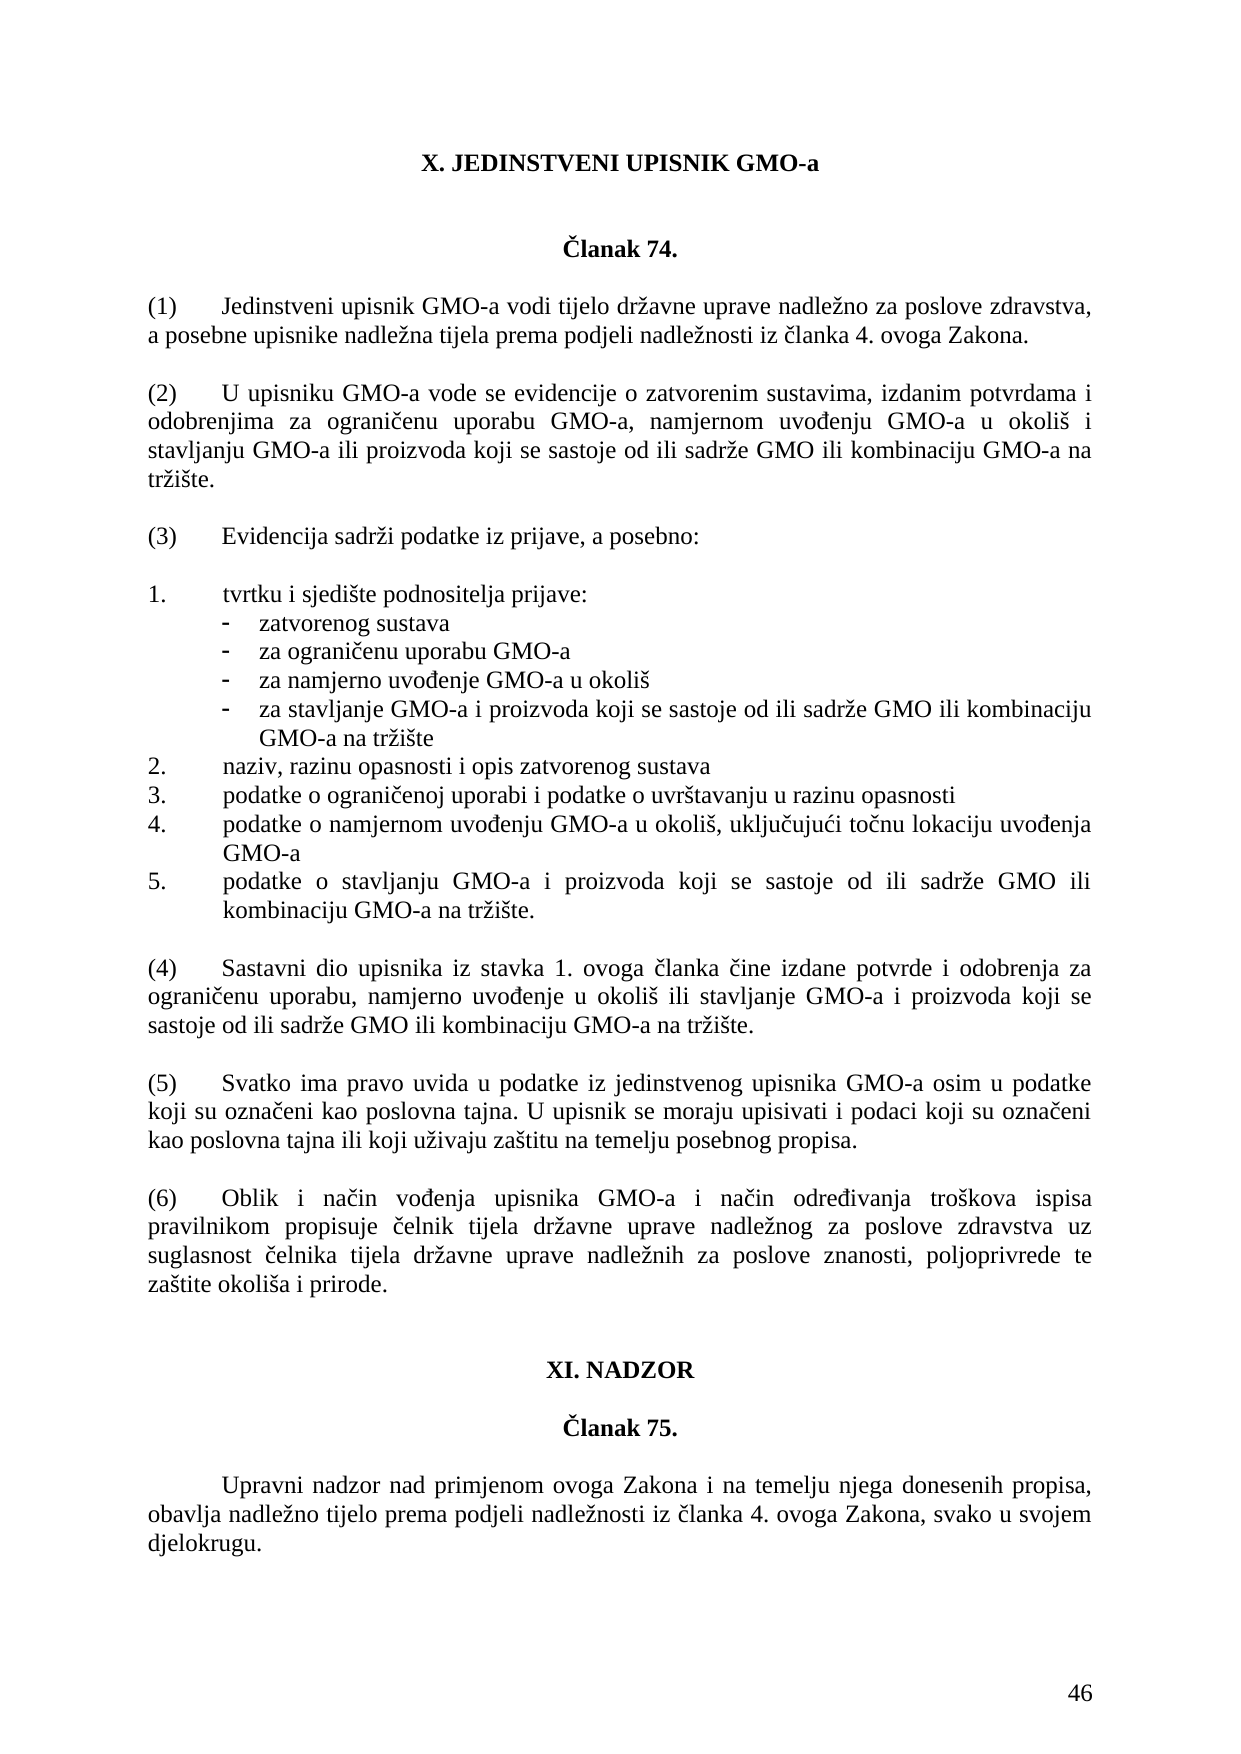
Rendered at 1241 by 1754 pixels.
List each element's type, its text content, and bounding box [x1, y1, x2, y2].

list naziv, razinu opasnosti i opis zatvorenog sustava [148, 751, 1093, 780]
text (2) U upisniku GMO-a vode se evidencije o zatvorenim sustavima, izdanim potvrdama i odobrenjima za ograničenu uporabu GMO-a, namjernom uvođenju GMO-a u okoliš i stavljanju GMO-a ili proizvoda koji se sastoje od ili sadrže GMO ili kombinaciju GMO-a na tržište. [148, 378, 1093, 493]
list za stavljanje GMO-a i proizvoda koji se sastoje od ili sadrže GMO ili kombinaciju GMO-a na tržište [221, 694, 1093, 751]
list podatke o namjernom uvođenju GMO-a u okoliš, uključujući točnu lokaciju uvođenja GMO-a [148, 809, 1093, 866]
text Članak 74. [148, 234, 1093, 263]
list za namjerno uvođenje GMO-a u okoliš [221, 665, 1093, 694]
text (5) Svatko ima pravo uvida u podatke iz jedinstvenog upisnika GMO-a osim u podatke koji su označeni kao poslovna tajna. U upisnik se moraju upisivati i podaci koji su označeni kao poslovna tajna ili koji uživaju zaštitu na temelju posebnog propisa. [148, 1068, 1093, 1154]
text Upravni nadzor nad primjenom ovoga Zakona i na temelju njega donesenih propisa, obavlja nadležno tijelo prema podjeli nadležnosti iz članka 4. ovoga Zakona, svako u svojem djelokrugu. [148, 1470, 1093, 1556]
text (1) Jedinstveni upisnik GMO-a vodi tijelo državne uprave nadležno za poslove zdravstva, a posebne upisnike nadležna tijela prema podjeli nadležnosti iz članka 4. ovoga Zakona. [148, 291, 1093, 349]
list tvrtku i sjedište podnositelja prijave: [148, 579, 1093, 608]
text (6) Oblik i način vođenja upisnika GMO-a i način određivanja troškova ispisa pravilnikom propisuje čelnik tijela državne uprave nadležnog za poslove zdravstva uz suglasnost čelnika tijela državne uprave nadležnih za poslove znanosti, poljoprivrede te zaštite okoliša i prirode. [148, 1183, 1093, 1298]
list podatke o stavljanju GMO-a i proizvoda koji se sastoje od ili sadrže GMO ili kombinaciju GMO-a na tržište. [148, 866, 1093, 924]
list podatke o ograničenoj uporabi i podatke o uvrštavanju u razinu opasnosti [148, 780, 1093, 809]
list zatvorenog sustava [221, 608, 1093, 636]
text Članak 75. [148, 1413, 1093, 1441]
text (3) Evidencija sadrži podatke iz prijave, a posebno: [148, 521, 1093, 550]
text (4) Sastavni dio upisnika iz stavka 1. ovoga članka čine izdane potvrde i odobrenja za ograničenu uporabu, namjerno uvođenje u okoliš ili stavljanje GMO-a i proizvoda koji se sastoje od ili sadrže GMO ili kombinaciju GMO-a na tržište. [148, 953, 1093, 1039]
text X. JEDINSTVENI UPISNIK GMO-a [148, 148, 1093, 176]
text XI. NADZOR [148, 1355, 1093, 1384]
list za ograničenu uporabu GMO-a [221, 636, 1093, 665]
